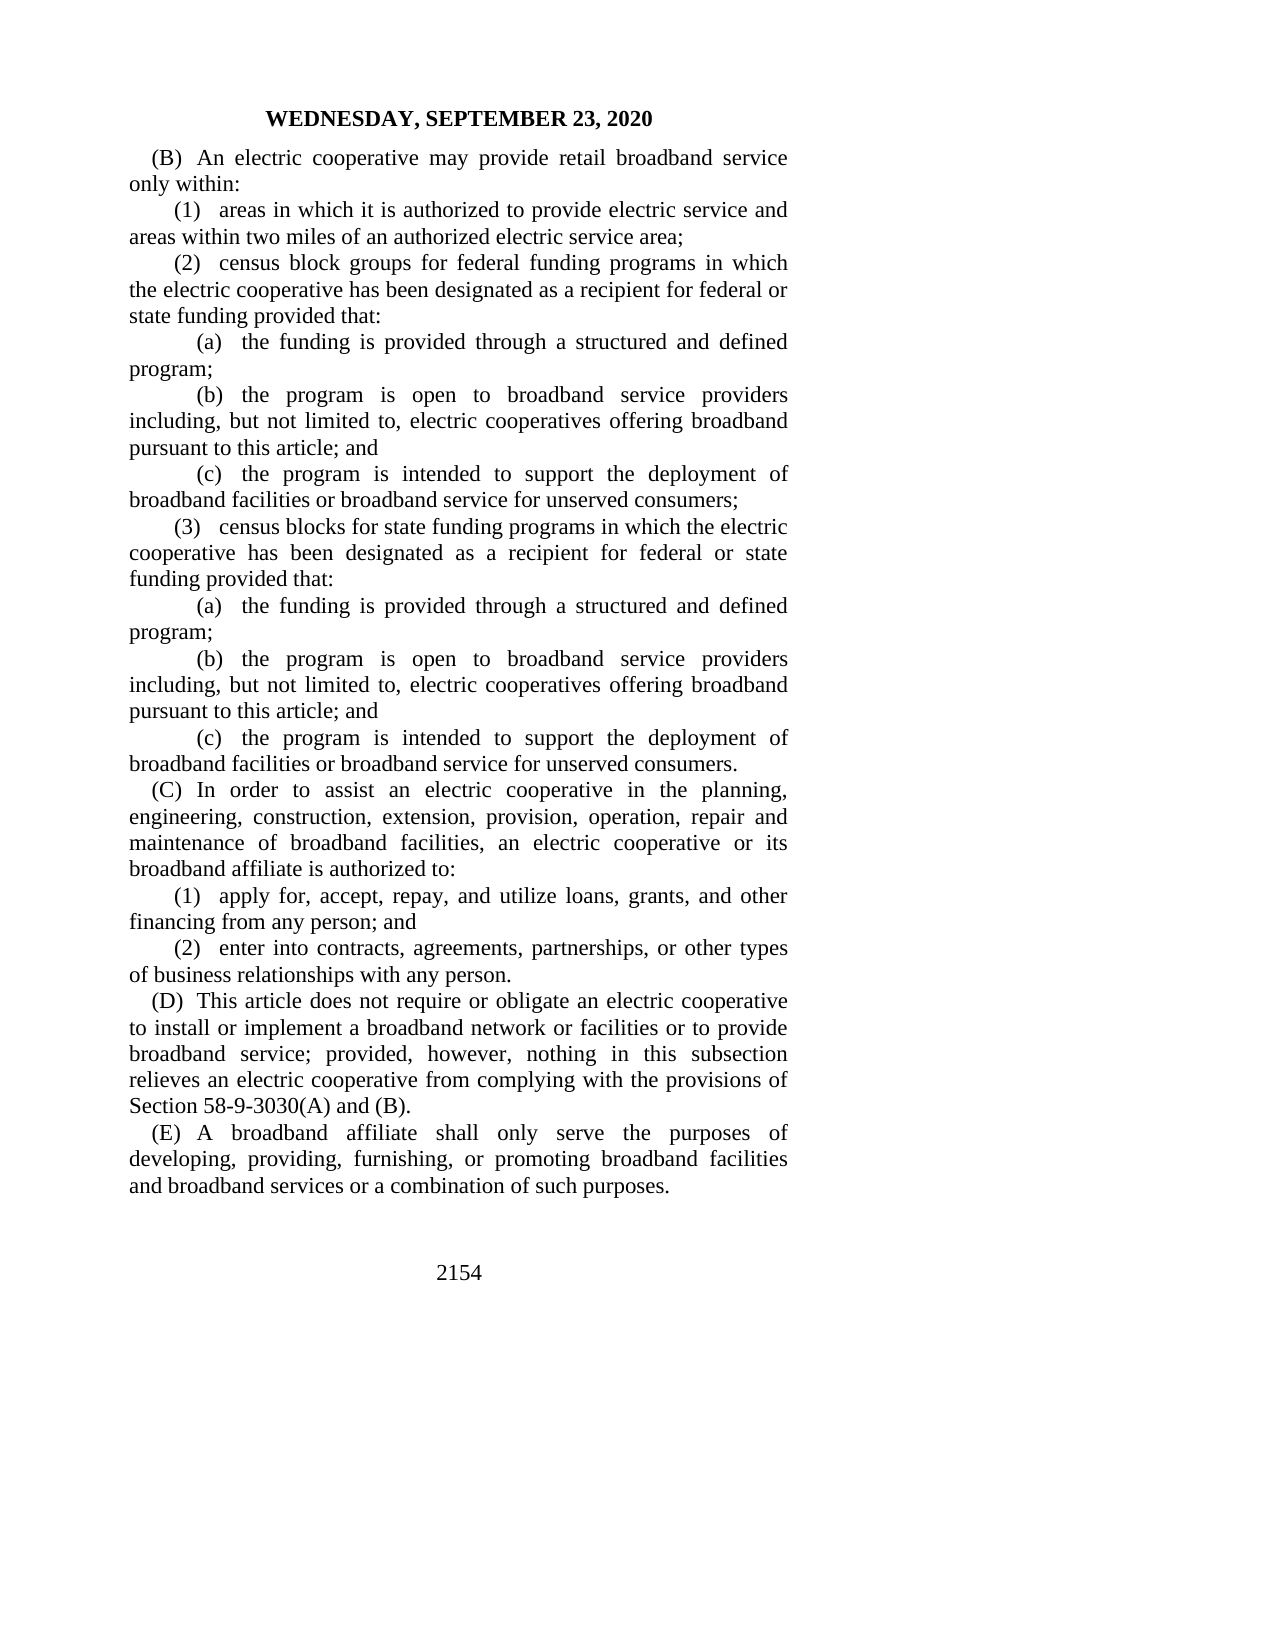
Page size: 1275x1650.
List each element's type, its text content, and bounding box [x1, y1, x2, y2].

text (b) the program is open to broadband service providers including, but not limited to, electric cooperatives offering broadband pursuant to this article; and [129, 644, 789, 724]
text (a) the funding is provided through a structured and defined program; [129, 328, 789, 381]
text (c) the program is intended to support the deployment of broadband facilities or broadband service for unserved consumers; [129, 460, 789, 513]
text (B) An electric cooperative may provide retail broadband service only within: [129, 144, 789, 197]
text (D) This article does not require or obligate an electric cooperative to install or implement a broadband network or facilities or to provide broadband service; provided, however, nothing in this subsection relieves an electric cooperative from complying with the provisions of Section 58-9-3030(A) and (B). [129, 987, 789, 1119]
text (2) census block groups for federal funding programs in which the electric cooperative has been designated as a recipient for federal or state funding provided that: [129, 249, 789, 328]
text (1) areas in which it is authorized to provide electric service and areas within two miles of an authorized electric service area; [129, 197, 789, 249]
text (C) In order to assist an electric cooperative in the planning, engineering, construction, extension, provision, operation, repair and maintenance of broadband facilities, an electric cooperative or its broadband affiliate is authorized to: [129, 776, 789, 882]
text (3) census blocks for state funding programs in which the electric cooperative has been designated as a recipient for federal or state funding provided that: [129, 513, 789, 592]
text (E) A broadband affiliate shall only serve the purposes of developing, providing, furnishing, or promoting broadband facilities and broadband services or a combination of such purposes. [129, 1119, 789, 1198]
text (b) the program is open to broadband service providers including, but not limited to, electric cooperatives offering broadband pursuant to this article; and [129, 381, 789, 460]
text (2) enter into contracts, agreements, partnerships, or other types of business relationships with any person. [129, 934, 789, 987]
text (c) the program is intended to support the deployment of broadband facilities or broadband service for unserved consumers. [129, 724, 789, 776]
text (1) apply for, accept, repay, and utilize loans, grants, and other financing from any person; and [129, 882, 789, 934]
text (a) the funding is provided through a structured and defined program; [129, 592, 789, 644]
